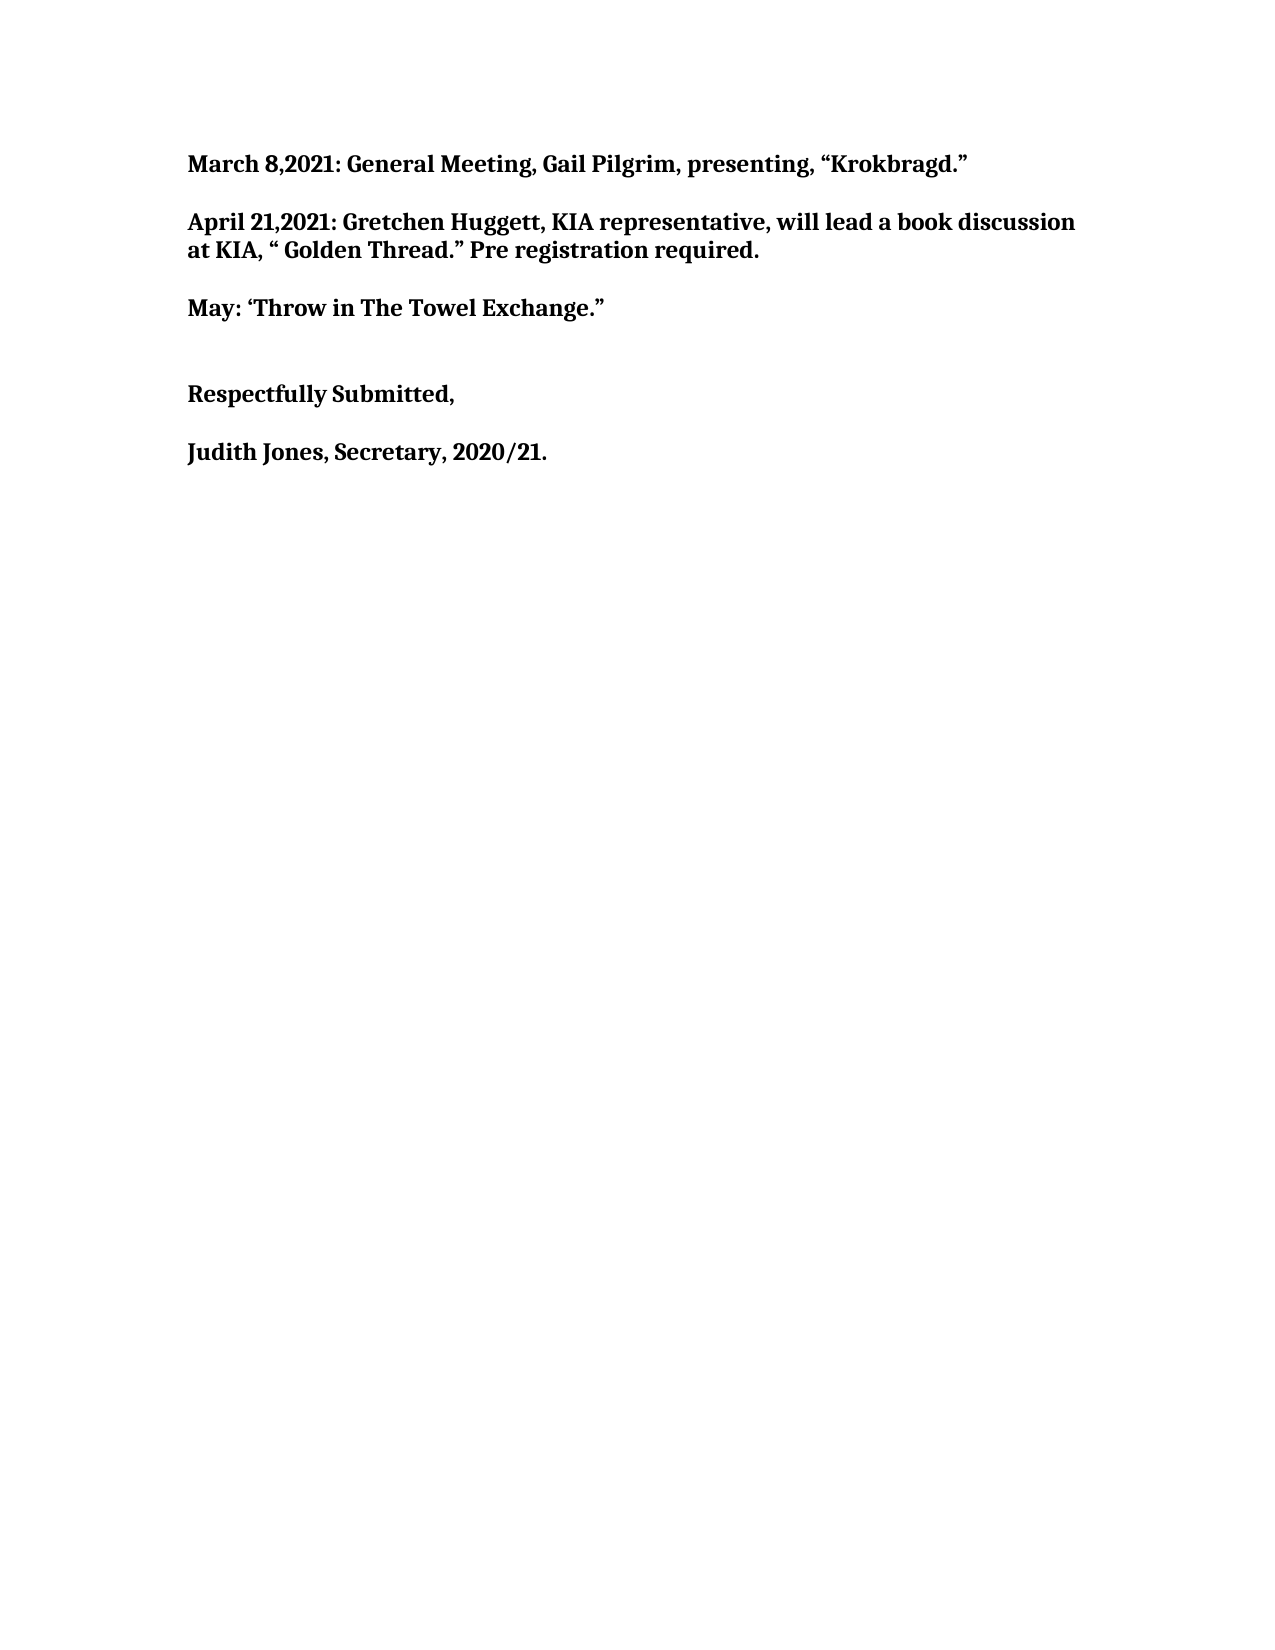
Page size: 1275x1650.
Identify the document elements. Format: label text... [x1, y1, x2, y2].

text Respectfully Submitted, [187, 380, 1087, 409]
text Judith Jones, Secretary, 2020/21. [187, 437, 1087, 466]
text April 21,2021: Gretchen Huggett, KIA representative, will lead a book discussion at KIA, “ Golden Thread.” Pre registration required. [187, 207, 1087, 265]
text March 8,2021: General Meeting, Gail Pilgrim, presenting, “Krokbragd.” [187, 150, 1087, 179]
text May: ‘Throw in The Towel Exchange.” [187, 294, 1087, 322]
